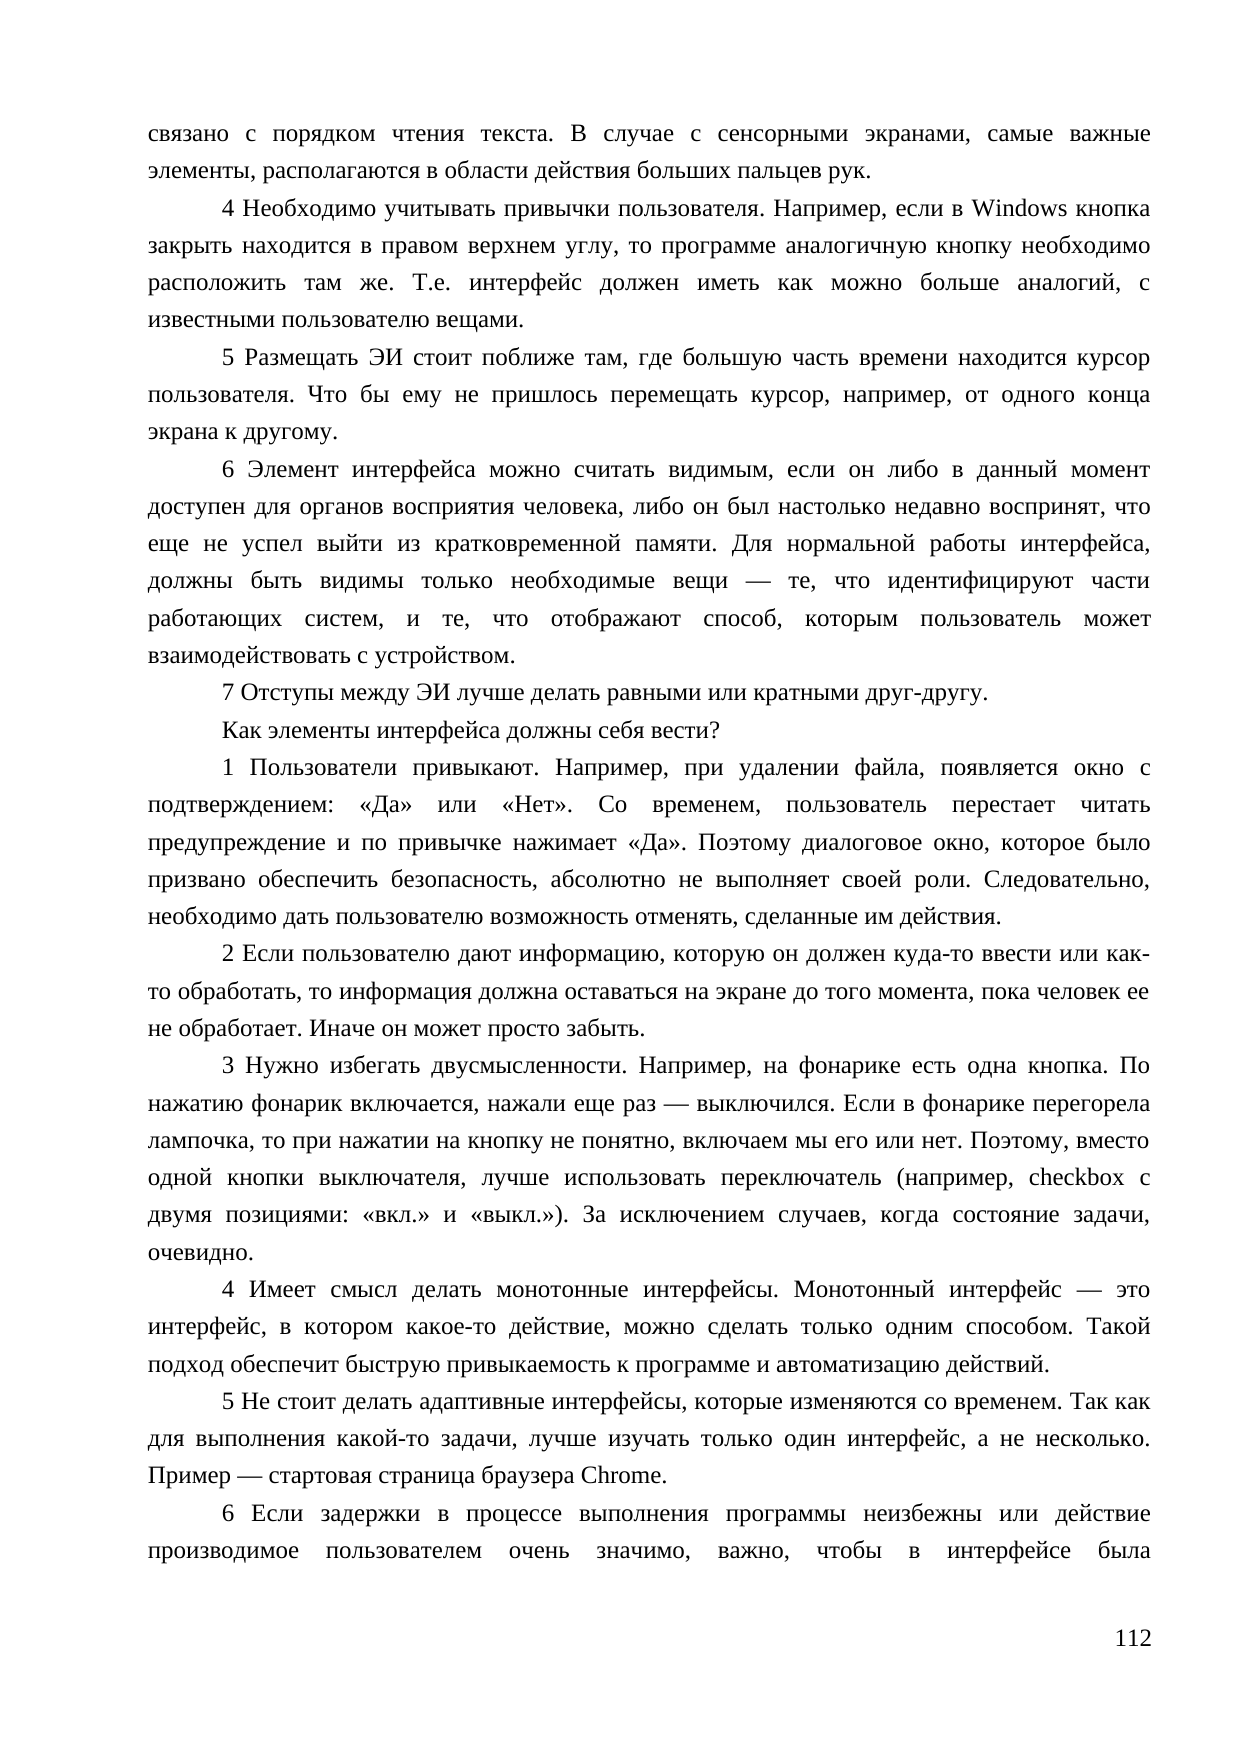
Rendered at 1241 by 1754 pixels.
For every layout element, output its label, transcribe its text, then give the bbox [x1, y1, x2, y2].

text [148, 118, 1152, 184]
text 3 Нужно избегать двусмысленности. Например, на фонарике есть одна кнопка. По нажатию фонарик включается, нажали еще раз — выключился. Если в фонарике перегорела лампочка, то при нажатии на кнопку не понятно, включаем мы его или нет. Поэтому, вместо одной кнопки выключателя, лучше использовать переключатель (например, checkbox с двумя позициями: «вкл.» и «выкл.»). За исключением случаев, когда состояние задачи, очевидно. [148, 1050, 1152, 1266]
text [148, 1498, 1152, 1564]
text 2 Если пользователю дают информацию, которую он должен куда-то ввести или как-то обработать, то информация должна оставаться на экране до того момента, пока человек ее не обработает. Иначе он может просто забыть. [148, 938, 1152, 1042]
text 5 Не стоит делать адаптивные интерфейсы, которые изменяются со временем. Так как для выполнения какой-то задачи, лучше изучать только один интерфейс, а не несколько. Пример — стартовая страница браузера Chrome. [148, 1386, 1152, 1489]
text Как элементы интерфейса должны себя вести? [148, 715, 1152, 743]
text 1 Пользователи привыкают. Например, при удалении файла, появляется окно с подтверждением: «Да» или «Нет». Со временем, пользователь перестает читать предупреждение и по привычке нажимает «Да». Поэтому диалоговое окно, которое было призвано обеспечить безопасность, абсолютно не выполняет своей роли. Следовательно, необходимо дать пользователю возможность отменять, сделанные им действия. [148, 752, 1152, 930]
text 5 Размещать ЭИ стоит поближе там, где большую часть времени находится курсор пользователя. Что бы ему не пришлось перемещать курсор, например, от одного конца экрана к другому. [148, 342, 1152, 445]
text 6 Элемент интерфейса можно считать видимым, если он либо в данный момент доступен для органов восприятия человека, либо он был настолько недавно воспринят, что еще не успел выйти из кратковременной памяти. Для нормальной работы интерфейса, должны быть видимы только необходимые вещи — те, что идентифицируют части работающих систем, и те, что отображают способ, которым пользователь может взаимодействовать с устройством. [148, 454, 1152, 669]
text 4 Имеет смысл делать монотонные интерфейсы. Монотонный интерфейс — это интерфейс, в котором какое-то действие, можно сделать только одним способом. Такой подход обеспечит быструю привыкаемость к программе и автоматизацию действий. [148, 1274, 1152, 1377]
text 7 Отступы между ЭИ лучше делать равными или кратными друг-другу. [148, 677, 1152, 706]
text 4 Необходимо учитывать привычки пользователя. Например, если в Windows кнопка закрыть находится в правом верхнем углу, то программе аналогичную кнопку необходимо расположить там же. Т.е. интерфейс должен иметь как можно больше аналогий, с известными пользователю вещами. [148, 193, 1152, 333]
